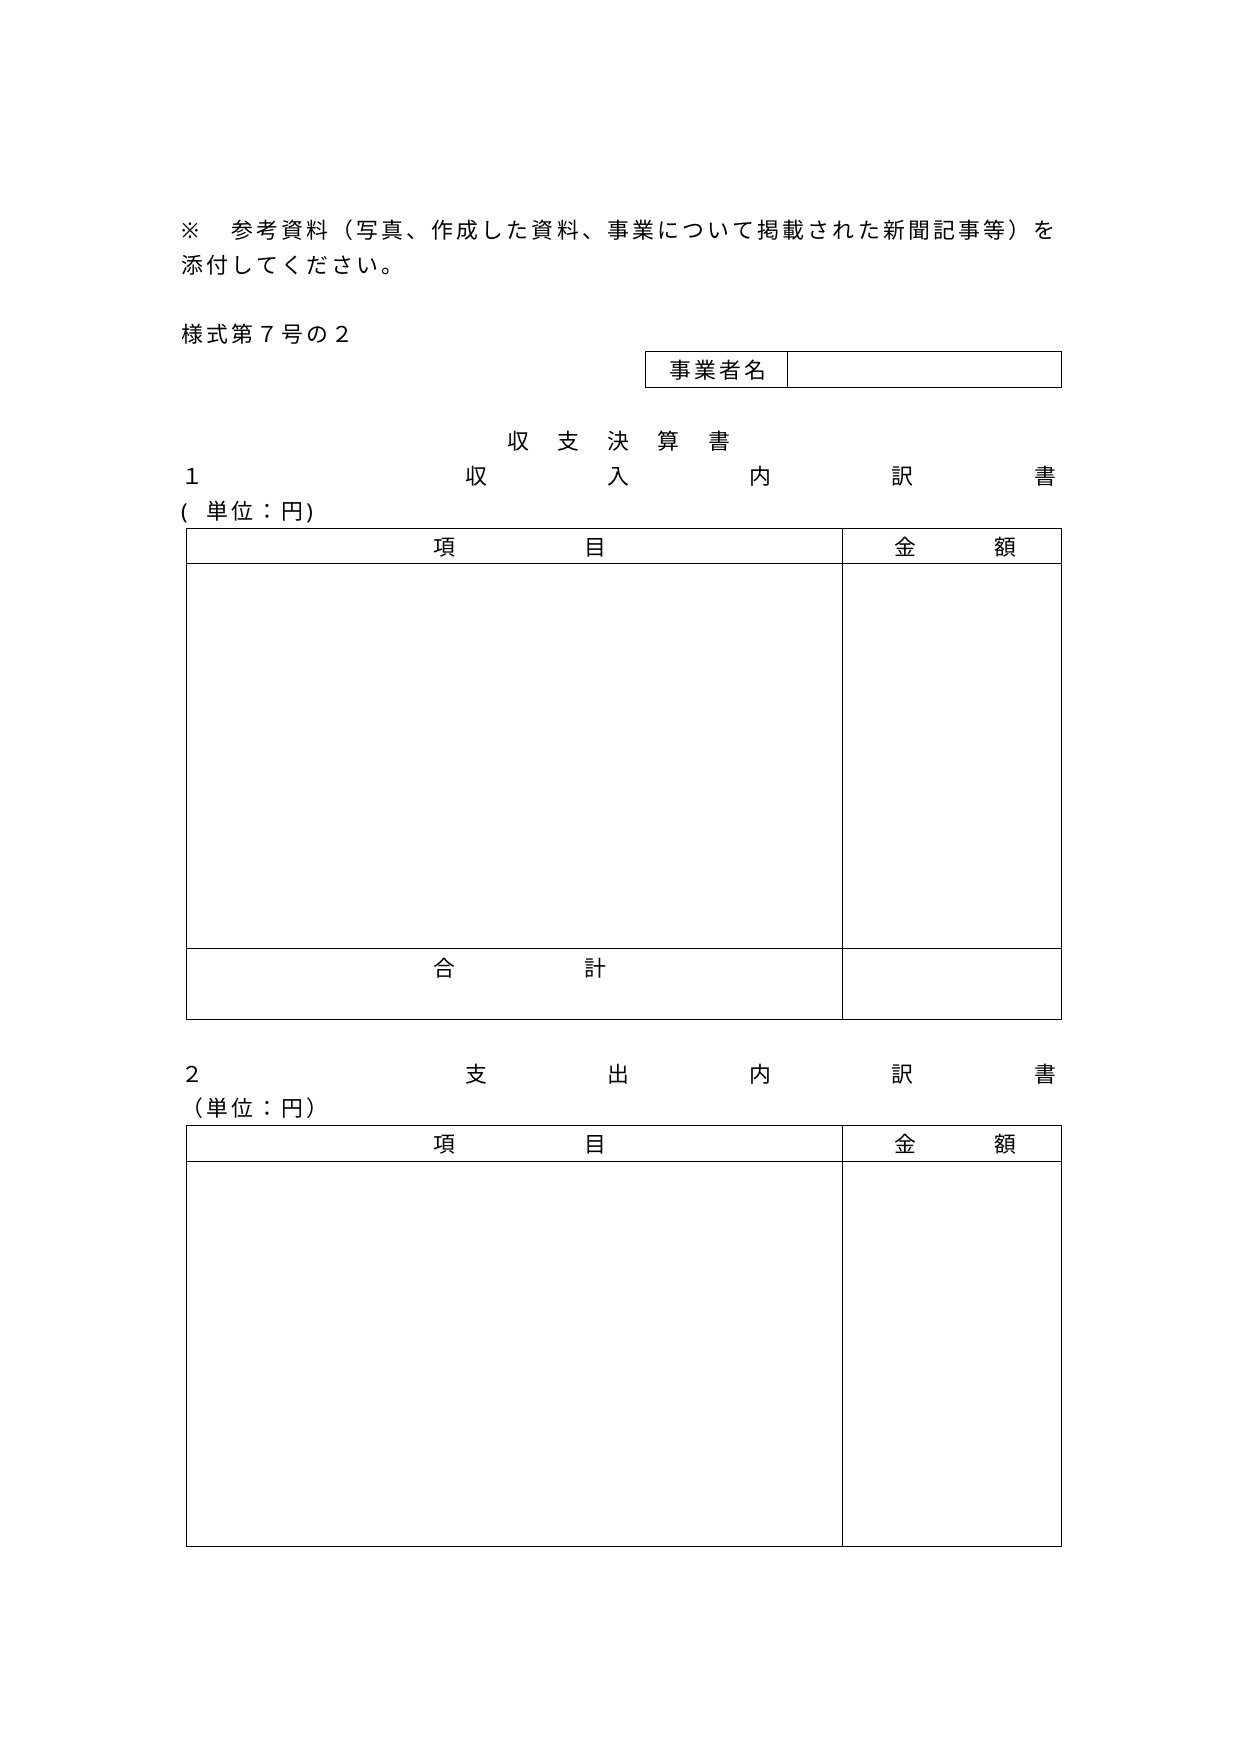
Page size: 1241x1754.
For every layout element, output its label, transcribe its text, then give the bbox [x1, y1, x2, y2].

text １ 収入内訳書 (単位：円) [181, 458, 1059, 527]
text 様式第７号の２ [181, 316, 1059, 351]
table_header 金 額 [843, 529, 1061, 563]
table_cell [843, 564, 1061, 948]
table_cell [843, 949, 1061, 1019]
table_cell [843, 1162, 1061, 1546]
table_header 金 額 [843, 1126, 1061, 1161]
text 収 支 決 算 書 [181, 423, 1059, 458]
table_header 事業者名 [646, 352, 787, 387]
table_header 項 目 [187, 529, 842, 563]
table_cell [187, 1162, 842, 1546]
text ２ 支出内訳書 （単位：円） [181, 1055, 1059, 1125]
table_header [788, 352, 1061, 387]
table_cell [187, 564, 842, 948]
text ※ 参考資料（写真、作成した資料、事業について掲載された新聞記事等）を添付してください。 [181, 211, 1059, 281]
table_header 項 目 [187, 1126, 842, 1161]
table_cell 合 計 [187, 949, 842, 1019]
